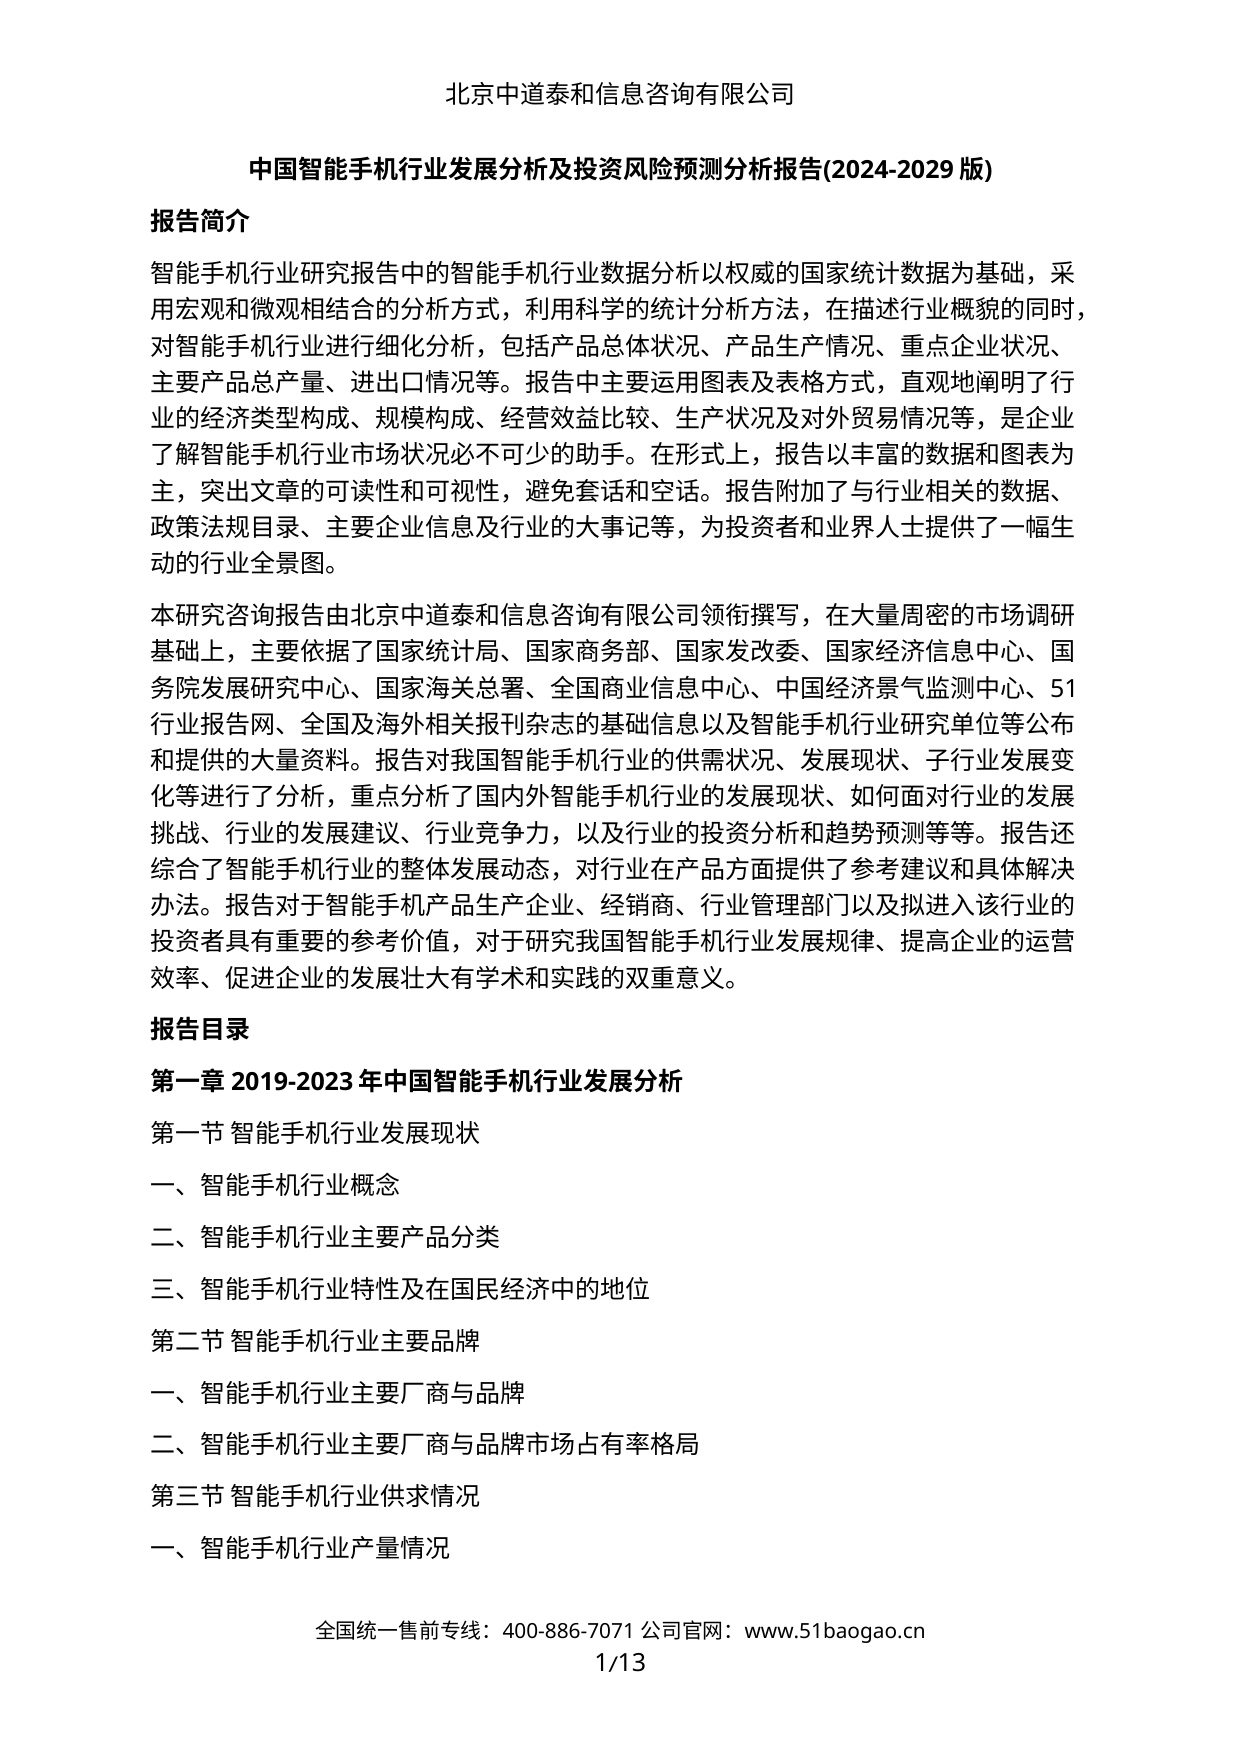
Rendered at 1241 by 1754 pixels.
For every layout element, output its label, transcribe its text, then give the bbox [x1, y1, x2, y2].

text 本研究咨询报告由北京中道泰和信息咨询有限公司领衔撰写，在大量周密的市场调研基础上，主要依据了国家统计局、国家商务部、国家发改委、国家经济信息中心、国务院发展研究中心、国家海关总署、全国商业信息中心、中国经济景气监测中心、51行业报告网、全国及海外相关报刊杂志的基础信息以及智能手机行业研究单位等公布和提供的大量资料。报告对我国智能手机行业的供需状况、发展现状、子行业发展变化等进行了分析，重点分析了国内外智能手机行业的发展现状、如何面对行业的发展挑战、行业的发展建议、行业竞争力，以及行业的投资分析和趋势预测等等。报告还综合了智能手机行业的整体发展动态，对行业在产品方面提供了参考建议和具体解决办法。报告对于智能手机产品生产企业、经销商、行业管理部门以及拟进入该行业的投资者具有重要的参考价值，对于研究我国智能手机行业发展规律、提高企业的运营效率、促进企业的发展壮大有学术和实践的双重意义。 [150, 596, 1090, 994]
text 一、智能手机行业概念 [150, 1166, 1090, 1202]
text 一、智能手机行业主要厂商与品牌 [150, 1373, 1090, 1409]
text 报告目录 [150, 1010, 1090, 1046]
text 报告简介 [150, 202, 1090, 238]
text 第一章 2019-2023年中国智能手机行业发展分析 [150, 1062, 1090, 1098]
text 三、智能手机行业特性及在国民经济中的地位 [150, 1269, 1090, 1306]
text 第二节 智能手机行业主要品牌 [150, 1321, 1090, 1357]
text 第一节 智能手机行业发展现状 [150, 1114, 1090, 1150]
text 二、智能手机行业主要厂商与品牌市场占有率格局 [150, 1425, 1090, 1461]
text 一、智能手机行业产量情况 [150, 1529, 1090, 1565]
text 第三节 智能手机行业供求情况 [150, 1477, 1090, 1513]
text 二、智能手机行业主要产品分类 [150, 1217, 1090, 1254]
text 中国智能手机行业发展分析及投资风险预测分析报告(2024-2029版) [150, 150, 1090, 186]
text 智能手机行业研究报告中的智能手机行业数据分析以权威的国家统计数据为基础，采用宏观和微观相结合的分析方式，利用科学的统计分析方法，在描述行业概貌的同时，对智能手机行业进行细化分析，包括产品总体状况、产品生产情况、重点企业状况、主要产品总产量、进出口情况等。报告中主要运用图表及表格方式，直观地阐明了行业的经济类型构成、规模构成、经营效益比较、生产状况及对外贸易情况等，是企业了解智能手机行业市场状况必不可少的助手。在形式上，报告以丰富的数据和图表为主，突出文章的可读性和可视性，避免套话和空话。报告附加了与行业相关的数据、政策法规目录、主要企业信息及行业的大事记等，为投资者和业界人士提供了一幅生动的行业全景图。 [150, 254, 1090, 580]
